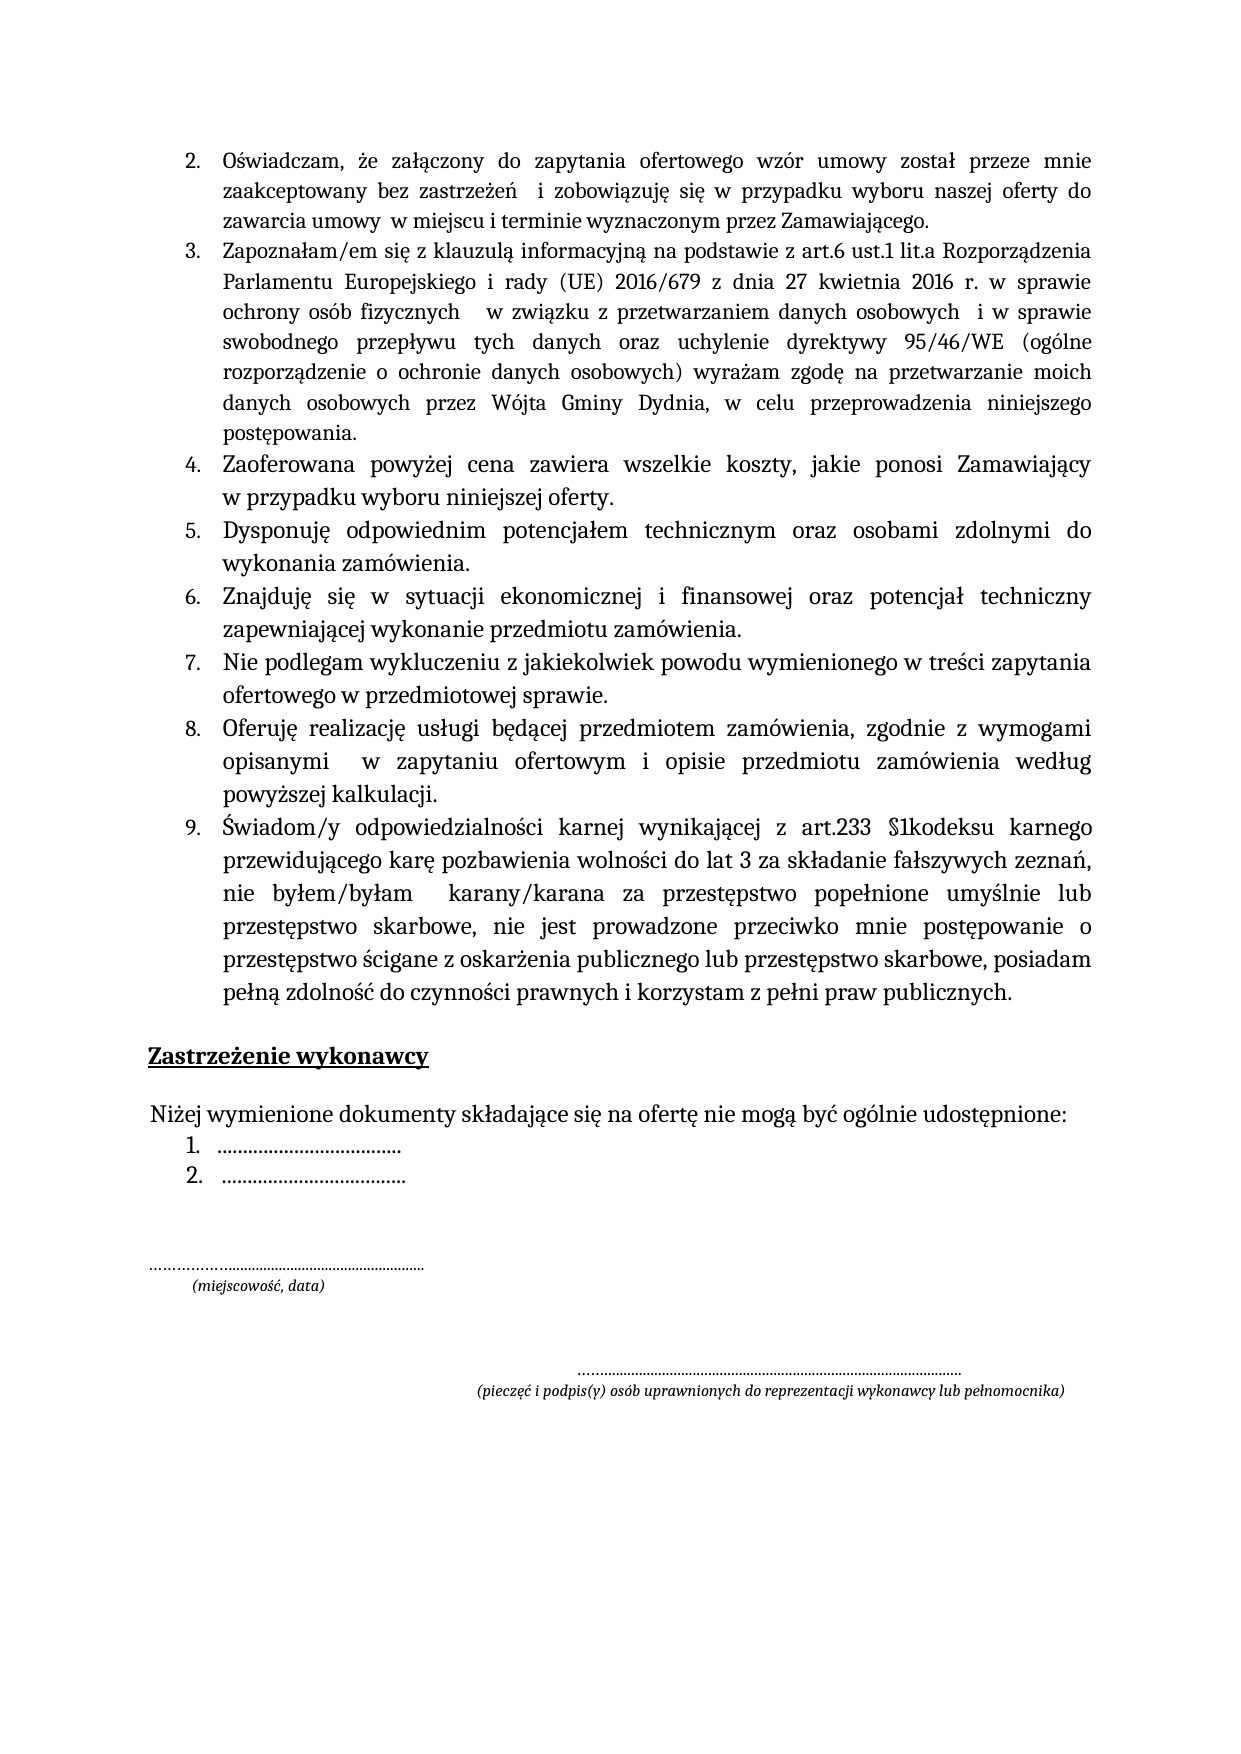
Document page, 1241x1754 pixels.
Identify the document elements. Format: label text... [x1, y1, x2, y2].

text Niżej wymienione dokumenty składające się na ofertę nie mogą być ogólnie udostępnione: [149, 1100, 1122, 1129]
text (miejscowość, data) [148, 1276, 1093, 1296]
list Dysponuję odpowiednim potencjałem technicznym oraz osobami zdolnymi do wykonania zamówienia. [185, 516, 1093, 577]
list Świadom/y odpowiedzialności karnej wynikającej z art.233 §1kodeksu karnego przewidującego karę pozbawienia wolności do lat 3 za składanie fałszywych zeznań, nie byłem/byłam karany/karana za przestępstwo popełnione umyślnie lub przestępstwo skarbowe, nie jest prowadzone przeciwko mnie postępowanie o przestępstwo ścigane z oskarżenia publicznego lub przestępstwo skarbowe, posiadam pełną zdolność do czynności prawnych i korzystam z pełni praw publicznych. [185, 813, 1093, 1007]
list Zapoznałam/em się z klauzulą informacyjną na podstawie z art.6 ust.1 lit.a Rozporządzenia Parlamentu Europejskiego i rady (UE) 2016/679 z dnia 27 kwietnia 2016 r. w sprawie ochrony osób fizycznych w związku z przetwarzaniem danych osobowych i w sprawie swobodnego przepływu tych danych oraz uchylenie dyrektywy 95/46/WE (ogólne rozporządzenie o ochronie danych osobowych) wyrażam zgodę na przetwarzanie moich danych osobowych przez Wójta Gminy Dydnia, w celu przeprowadzenia niniejszego postępowania. [185, 238, 1093, 446]
text ……………….................................................. [148, 1253, 947, 1275]
text (pieczęć i podpis(y) osób uprawnionych do reprezentacji wykonawcy lub pełnomocnika) [148, 1381, 1093, 1401]
list Nie podlegam wykluczeniu z jakiekolwiek powodu wymienionego w treści zapytania ofertowego w przedmiotowej sprawie. [185, 648, 1093, 709]
list Oferuję realizację usługi będącej przedmiotem zamówienia, zgodnie z wymogami opisanymi w zapytaniu ofertowym i opisie przedmiotu zamówienia według powyższej kalkulacji. [185, 714, 1093, 809]
text Zastrzeżenie wykonawcy [148, 1042, 1093, 1071]
text 1. .................................... [186, 1131, 605, 1159]
list Znajduję się w sytuacji ekonomicznej i finansowej oraz potencjał techniczny zapewniającej wykonanie przedmiotu zamówienia. [185, 582, 1093, 643]
text 2. .................................... [186, 1161, 443, 1190]
text ……............................................................................................. [576, 1329, 974, 1380]
list Oświadczam, że załączony do zapytania ofertowego wzór umowy został przeze mnie zaakceptowany bez zastrzeżeń i zobowiązuję się w przypadku wyboru naszej oferty do zawarcia umowy w miejscu i terminie wyznaczonym przez Zamawiającego. [185, 148, 1093, 234]
list Zaoferowana powyżej cena zawiera wszelkie koszty, jakie ponosi Zamawiający w przypadku wyboru niniejszej oferty. [185, 450, 1093, 511]
